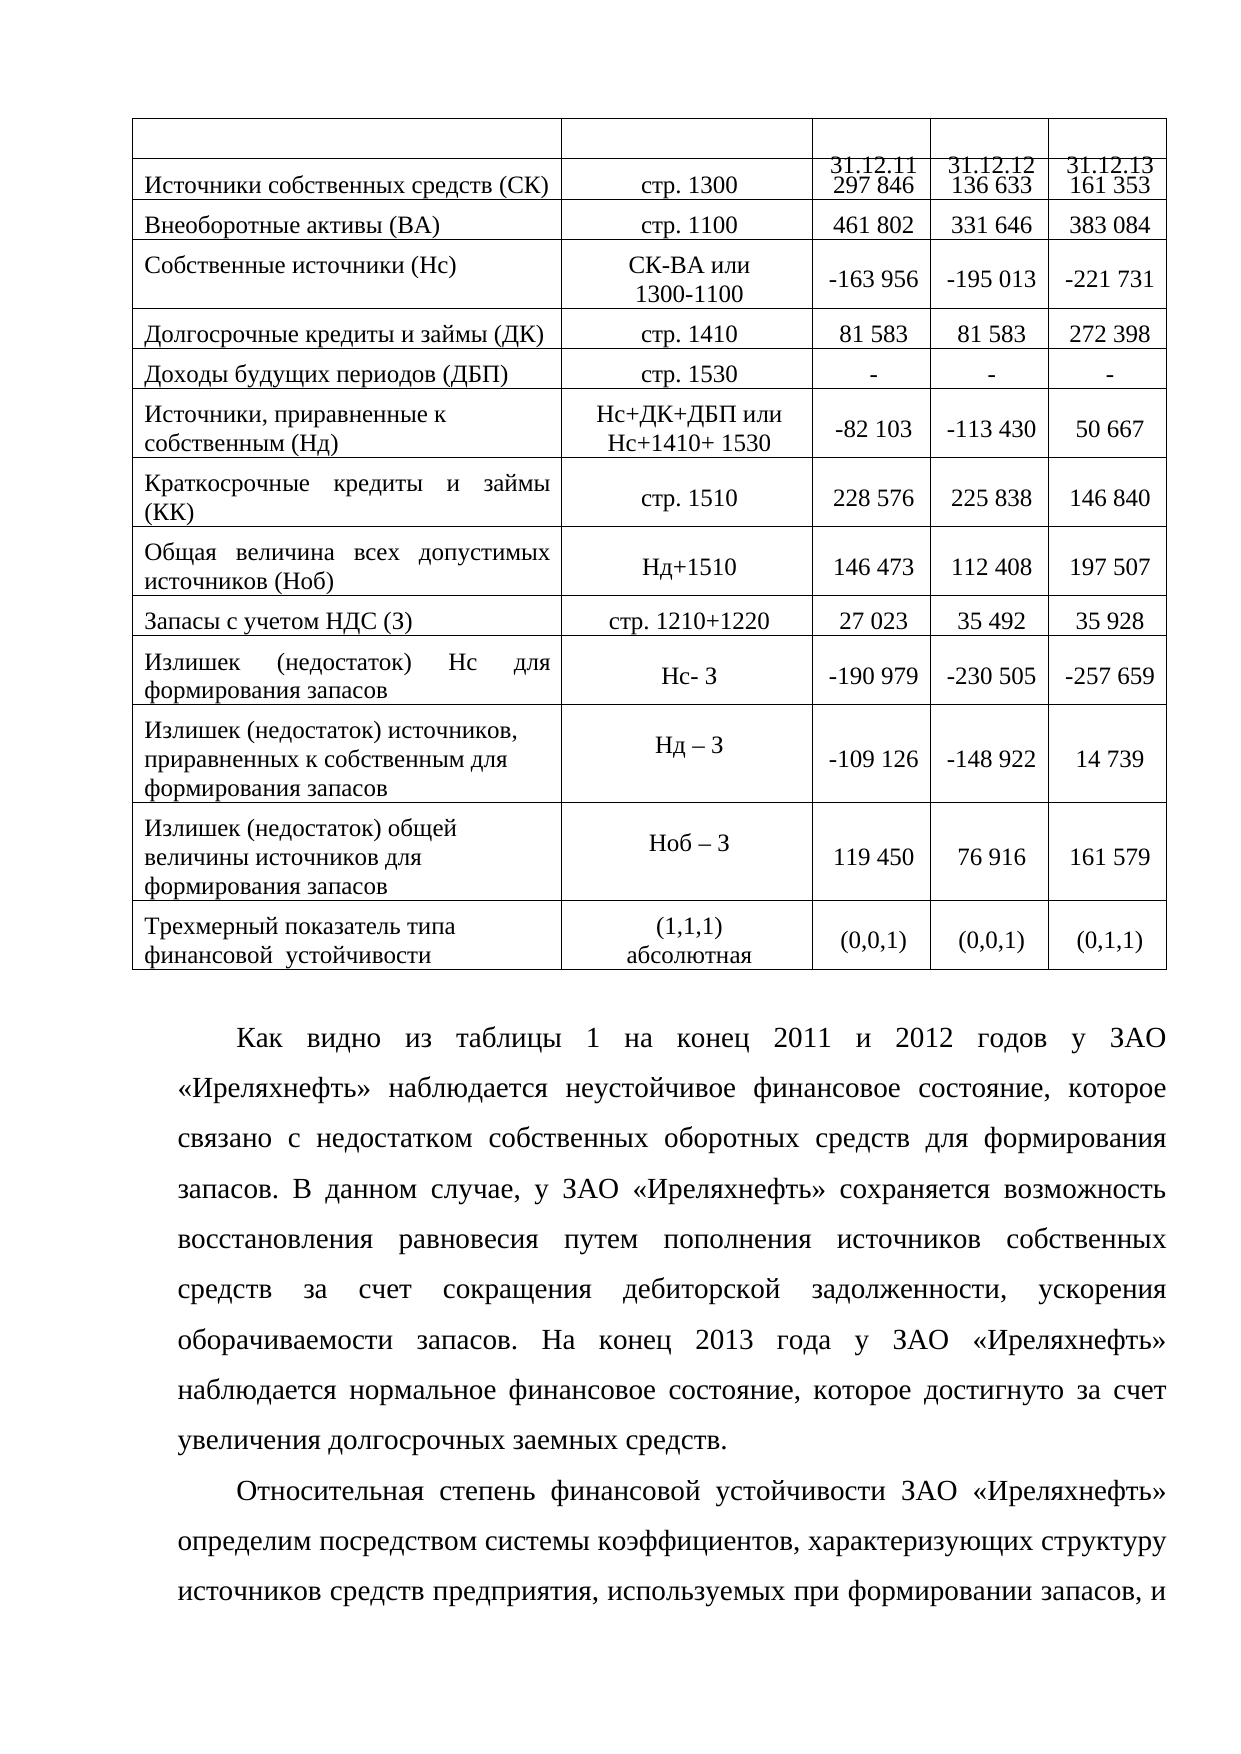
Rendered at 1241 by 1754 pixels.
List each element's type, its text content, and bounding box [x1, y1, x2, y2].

table_cell 146 840 [1049, 458, 1166, 526]
table_cell 81 583 [931, 309, 1048, 348]
table_cell Ноб – З [562, 803, 812, 899]
table_cell -113 430 [931, 389, 1048, 457]
table_cell -257 659 [1049, 636, 1166, 704]
table_cell 27 023 [813, 596, 930, 635]
table_cell Излишек (недостаток) источников, приравненных к собственным для формирования запасов [133, 705, 561, 802]
table_cell стр. 1530 [562, 349, 812, 388]
table_cell стр. 1210+1220 [562, 596, 812, 635]
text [177, 1473, 1167, 1607]
table_cell стр. 1410 [562, 309, 812, 348]
table_cell -82 103 [813, 389, 930, 457]
table_cell Нс- З [562, 636, 812, 704]
table_cell Трехмерный показатель типа финансовой устойчивости [133, 901, 561, 968]
table_cell 297 846 [813, 159, 930, 198]
table_cell стр. 1510 [562, 458, 812, 526]
table_cell 161 579 [1049, 803, 1166, 899]
table_cell -190 979 [813, 636, 930, 704]
table_cell 228 576 [813, 458, 930, 526]
table_cell Краткосрочные кредиты и займы (КК) [133, 458, 561, 526]
table_cell Источники, приравненные к собственным (Нд) [133, 389, 561, 457]
table_cell 35 928 [1049, 596, 1166, 635]
table_cell - [931, 349, 1048, 388]
table_cell - [1049, 349, 1166, 388]
table_cell -195 013 [931, 240, 1048, 308]
table_cell -163 956 [813, 240, 930, 308]
table_cell СК-ВА или 1300-1100 [562, 240, 812, 308]
table_cell Запасы с учетом НДС (З) [133, 596, 561, 635]
table_cell Собственные источники (Нс) [133, 240, 561, 308]
table_cell стр. 1100 [562, 200, 812, 239]
table_cell -148 922 [931, 705, 1048, 802]
table_cell 225 838 [931, 458, 1048, 526]
table_cell Источники собственных средств (СК) [133, 159, 561, 198]
table_cell (0,0,1) [813, 901, 930, 968]
table_cell Долгосрочные кредиты и займы (ДК) [133, 309, 561, 348]
table_cell 146 473 [813, 527, 930, 595]
table_cell -230 505 [931, 636, 1048, 704]
table_cell Внеоборотные активы (ВА) [133, 200, 561, 239]
table_cell 272 398 [1049, 309, 1166, 348]
table_cell 383 084 [1049, 200, 1166, 239]
table_cell Нд+1510 [562, 527, 812, 595]
table_cell Нс+ДК+ДБП или Нс+1410+ 1530 [562, 389, 812, 457]
table_cell 161 353 [1049, 159, 1166, 198]
table_cell 197 507 [1049, 527, 1166, 595]
table_cell 119 450 [813, 803, 930, 899]
text Как видно из таблицы 1 на конец 2011 и 2012 годов у ЗАО «Иреляхнефть» наблюдается неустойчивое финансовое состояние, которое связано с недостатком собственных оборотных средств для формирования запасов. В данном случае, у ЗАО «Иреляхнефть» сохраняется возможность восстановления равновесия путем пополнения источников собственных средств за счет сокращения дебиторской задолженности, ускорения оборачиваемости запасов. На конец 2013 года у ЗАО «Иреляхнефть» наблюдается нормальное финансовое состояние, которое достигнуто за счет увеличения долгосрочных заемных средств. [177, 1020, 1167, 1456]
table_cell - [813, 349, 930, 388]
table_cell 81 583 [813, 309, 930, 348]
table_cell 112 408 [931, 527, 1048, 595]
table_cell 14 739 [1049, 705, 1166, 802]
table_cell Излишек (недостаток) Нс для формирования запасов [133, 636, 561, 704]
table_cell Общая величина всех допустимых источников (Ноб) [133, 527, 561, 595]
table_cell -109 126 [813, 705, 930, 802]
table_cell -221 731 [1049, 240, 1166, 308]
table_cell (1,1,1) абсолютная [562, 901, 812, 968]
table_cell 331 646 [931, 200, 1048, 239]
table_cell стр. 1300 [562, 159, 812, 198]
table_cell 76 916 [931, 803, 1048, 899]
table_cell 35 492 [931, 596, 1048, 635]
table_cell Излишек (недостаток) общей величины источников для формирования запасов [133, 803, 561, 899]
table_cell (0,1,1) [1049, 901, 1166, 968]
table_cell Нд – З [562, 705, 812, 802]
table_cell 136 633 [931, 159, 1048, 198]
table_cell 50 667 [1049, 389, 1166, 457]
table_cell (0,0,1) [931, 901, 1048, 968]
table_cell 461 802 [813, 200, 930, 239]
table_cell Доходы будущих периодов (ДБП) [133, 349, 561, 388]
